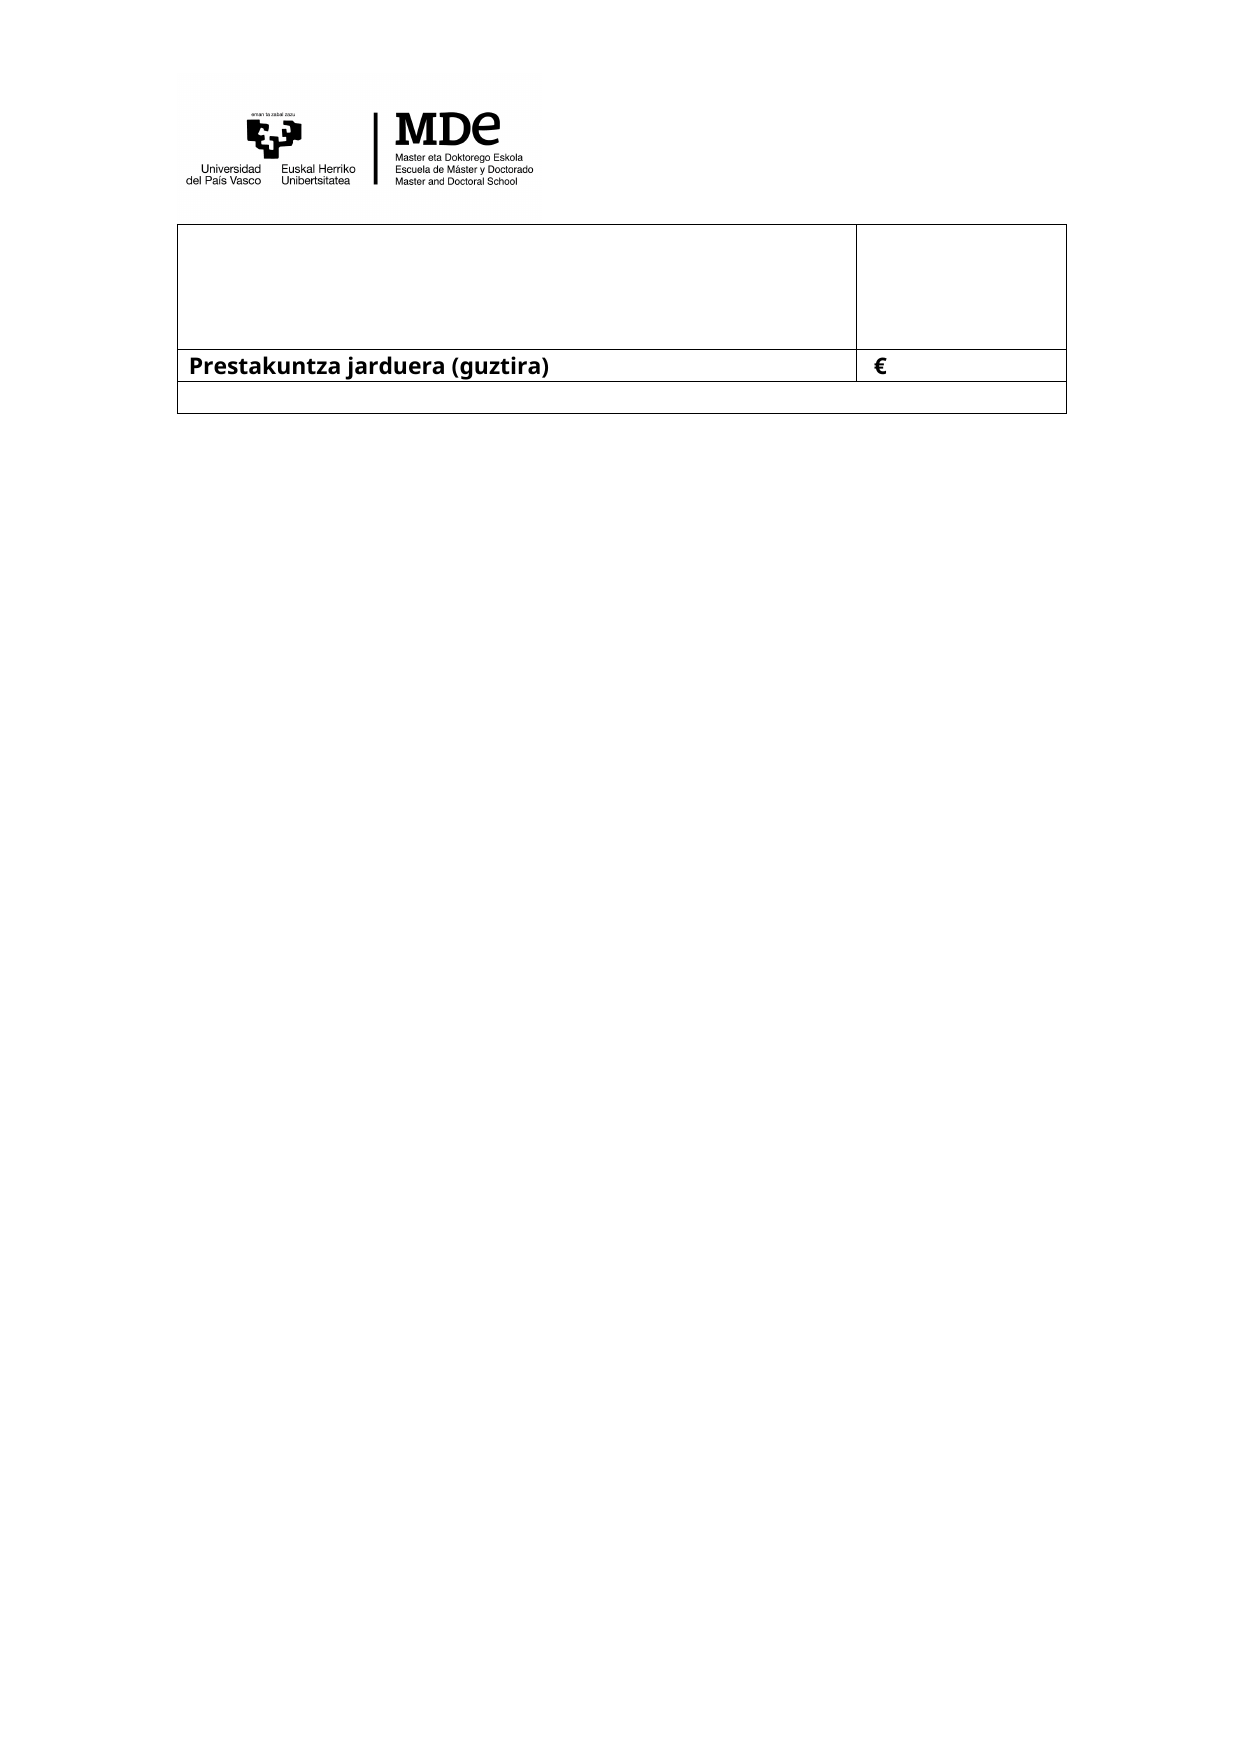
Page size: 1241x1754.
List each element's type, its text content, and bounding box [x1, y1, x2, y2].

table_cell [178, 225, 856, 349]
table_cell [178, 382, 1066, 413]
table_cell [857, 225, 1066, 349]
table_cell Prestakuntza jarduera (guztira) [178, 350, 856, 381]
table_cell € [857, 350, 1066, 381]
picture [177, 73, 542, 224]
